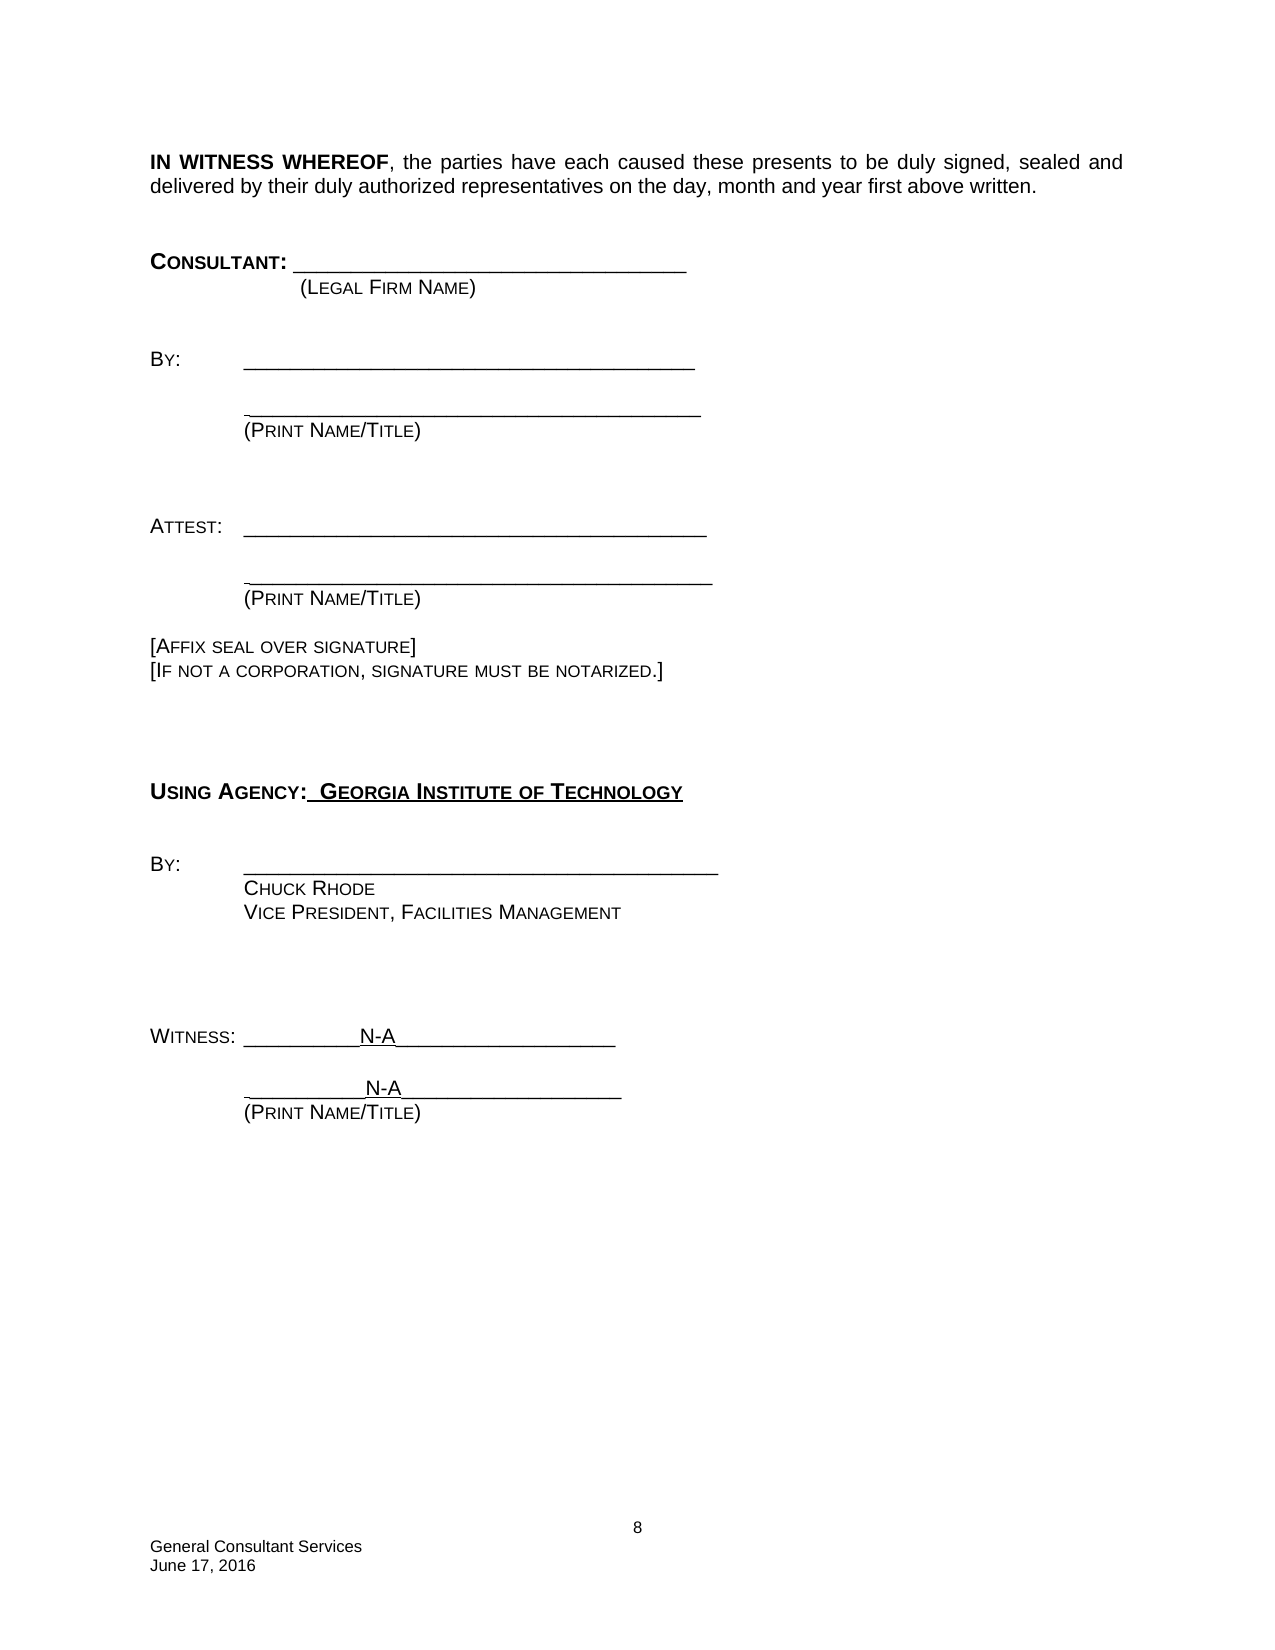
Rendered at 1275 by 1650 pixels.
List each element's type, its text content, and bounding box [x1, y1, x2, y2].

text Witness: __________N-A___________________ [150, 1024, 1125, 1048]
text Attest: ________________________________________ [150, 514, 1125, 538]
text (Print Name/Title) [150, 586, 1125, 610]
text By: _________________________________________ [150, 852, 1125, 876]
text [Affix seal over signature] [150, 634, 1125, 658]
text _______________________________________ [150, 394, 1125, 418]
text Vice President, Facilities Management [150, 900, 1125, 924]
text Consultant: __________________________________ [150, 248, 1125, 274]
text IN WITNESS WHEREOF, the parties have each caused these presents to be duly signed, sealed and delivered by their duly authorized representatives on the day, month and year first above written. [150, 150, 1125, 198]
text (Legal Firm Name) [150, 274, 1125, 298]
text ________________________________________ [150, 562, 1125, 586]
text By: _______________________________________ [150, 346, 1125, 370]
text Chuck Rhode [150, 876, 1125, 900]
text [If not a corporation, signature must be notarized.] [150, 658, 1125, 682]
text (Print Name/Title) [150, 418, 1125, 442]
text __________N-A___________________ [150, 1076, 1125, 1100]
text (Print Name/Title) [150, 1100, 1125, 1124]
text Using Agency: Georgia Institute of Technology [150, 778, 1125, 804]
